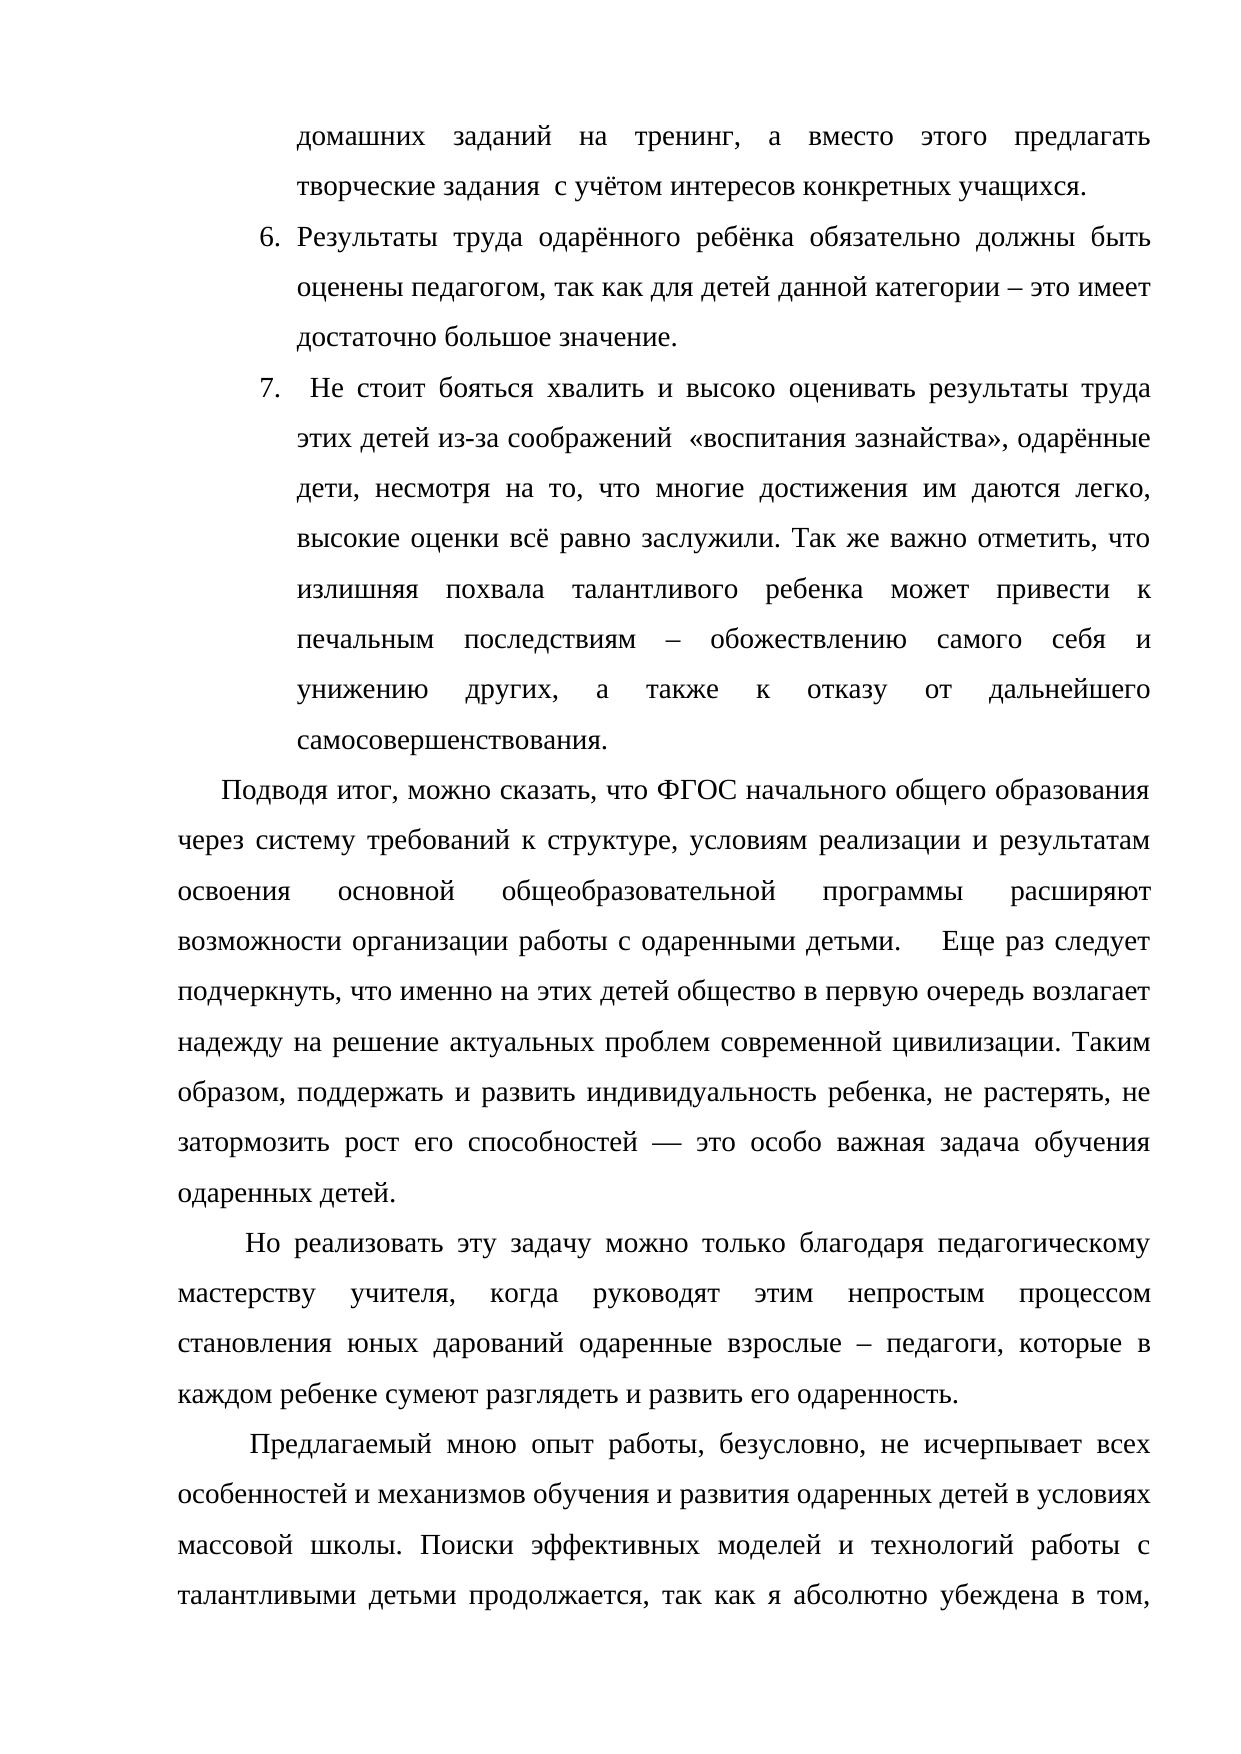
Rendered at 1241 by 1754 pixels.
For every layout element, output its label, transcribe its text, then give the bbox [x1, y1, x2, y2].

list Результаты труда одарённого ребёнка обязательно должны быть оценены педагогом, так как для детей данной категории – это имеет достаточно большое значение. [259, 219, 1152, 353]
list Не стоит бояться хвалить и высоко оценивать результаты труда этих детей из-за соображений «воспитания зазнайства», одарённые дети, несмотря на то, что многие достижения им даются легко, высокие оценки всё равно заслужили. Так же важно отметить, что излишняя похвала талантливого ребенка может привести к печальным последствиям – обожествлению самого себя и унижению других, а также к отказу от дальнейшего самосовершенствования. [259, 370, 1152, 755]
text Подводя итог, можно сказать, что ФГОС начального общего образования через систему требований к структуре, условиям реализации и результатам освоения основной общеобразовательной программы расширяют возможности организации работы с одаренными детьми. Еще раз следует подчеркнуть, что именно на этих детей общество в первую очередь возлагает надежду на решение актуальных проблем современной цивилизации. Таким образом, поддержать и развить индивидуальность ребенка, не растерять, не затормозить рост его способностей — это особо важная задача обучения одаренных детей. [177, 772, 1152, 1208]
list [259, 118, 1152, 202]
text Но реализовать эту задачу можно только благодаря педагогическому мастерству учителя, когда руководят этим непростым процессом становления юных дарований одаренные взрослые – педагоги, которые в каждом ребенке сумеют разглядеть и развить его одаренность. [177, 1225, 1152, 1409]
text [177, 1426, 1152, 1611]
